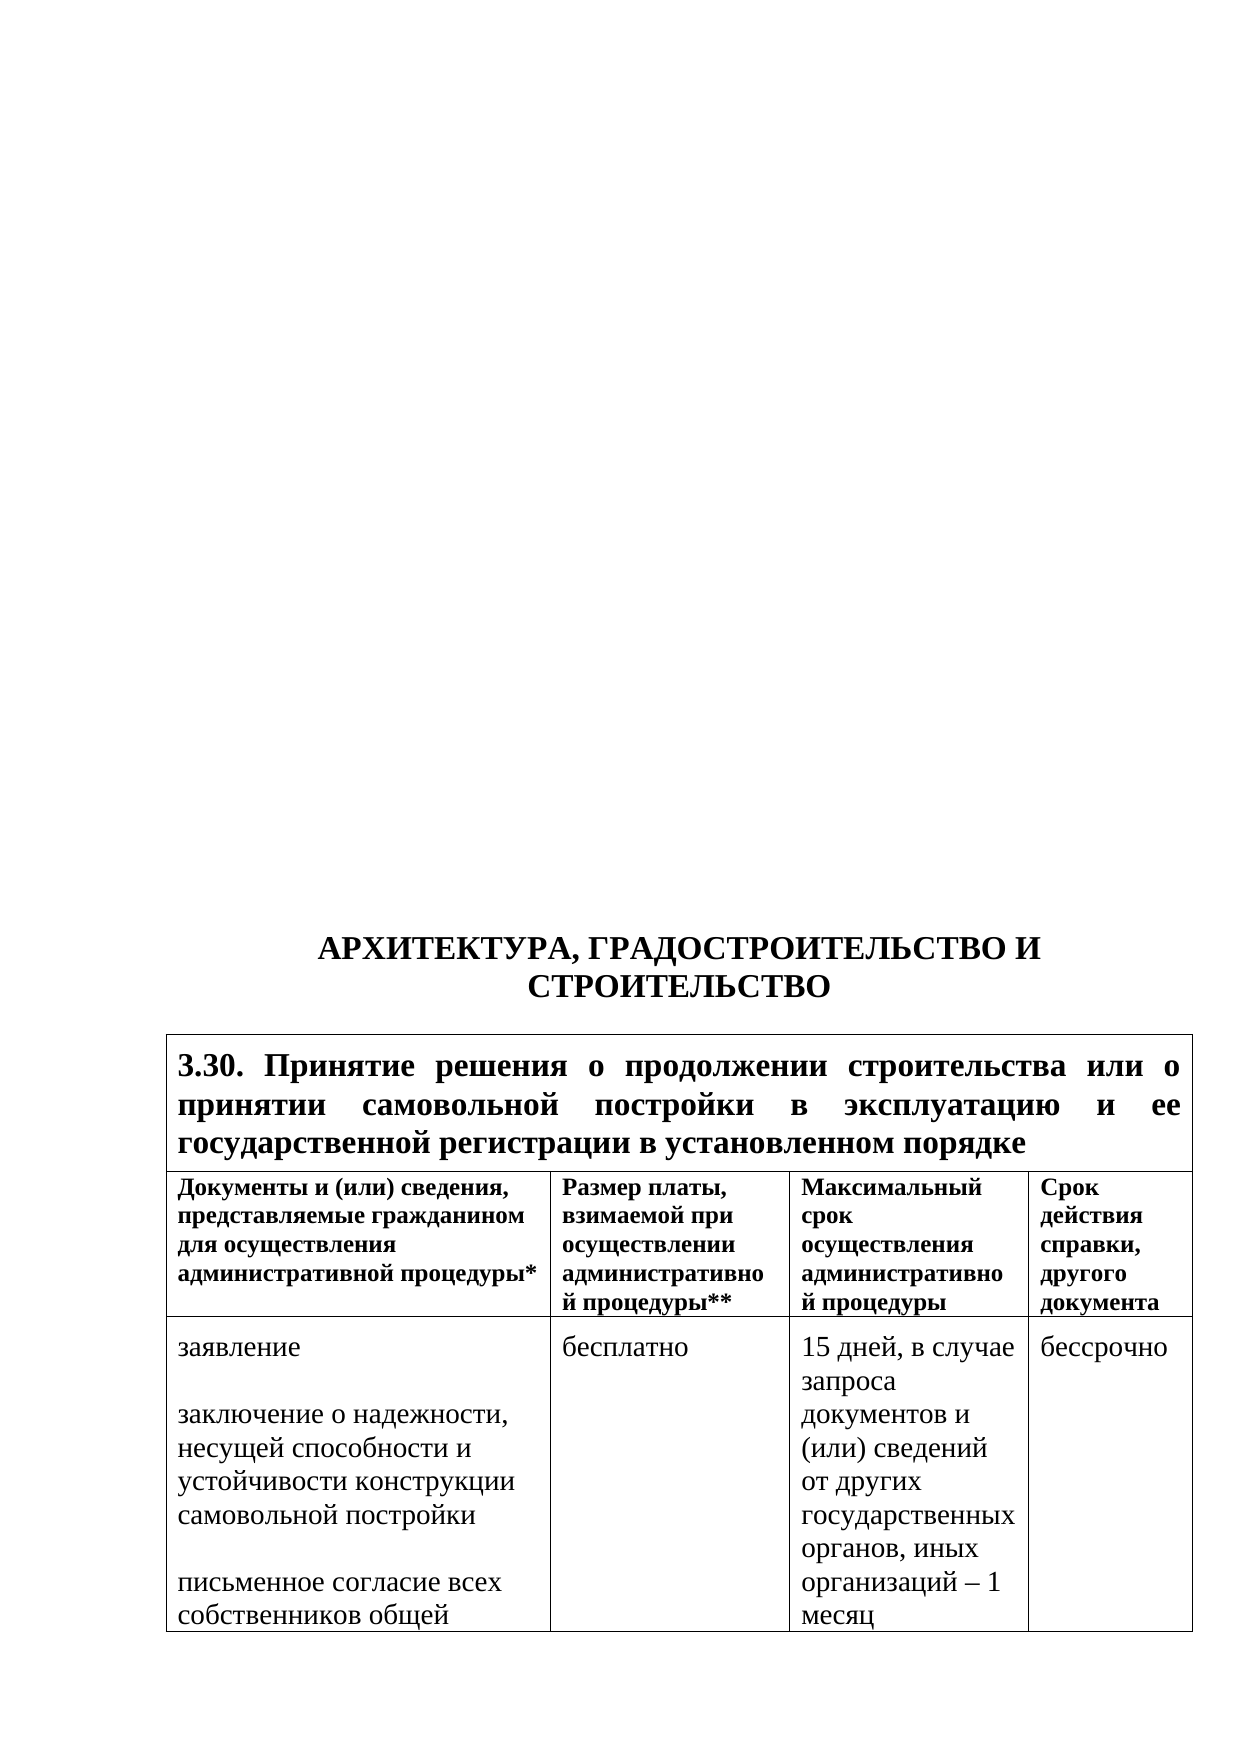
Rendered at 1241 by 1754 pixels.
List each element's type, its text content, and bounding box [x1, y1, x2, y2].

text АРХИТЕКТУРА, ГРАДОСТРОИТЕЛЬСТВО И СТРОИТЕЛЬСТВО [177, 928, 1181, 1005]
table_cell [167, 1317, 550, 1631]
table_cell бесплатно [551, 1317, 789, 1631]
table_cell Срок действия справки, другого документа [1029, 1172, 1192, 1316]
table_cell Максимальный срок осуществления административной процедуры [790, 1172, 1028, 1316]
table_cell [790, 1317, 1028, 1631]
table_cell Документы и (или) сведения, представляемые гражданином для осуществления административной процедуры* [167, 1172, 550, 1316]
table_header 3.30. Принятие решения о продолжении строительства или о принятии самовольной постройки в эксплуатацию и ее государственной регистрации в установленном порядке [167, 1035, 1192, 1171]
table_cell Размер платы, взимаемой при осуществлении административной процедуры** [551, 1172, 789, 1316]
table_cell бессрочно [1029, 1317, 1192, 1631]
